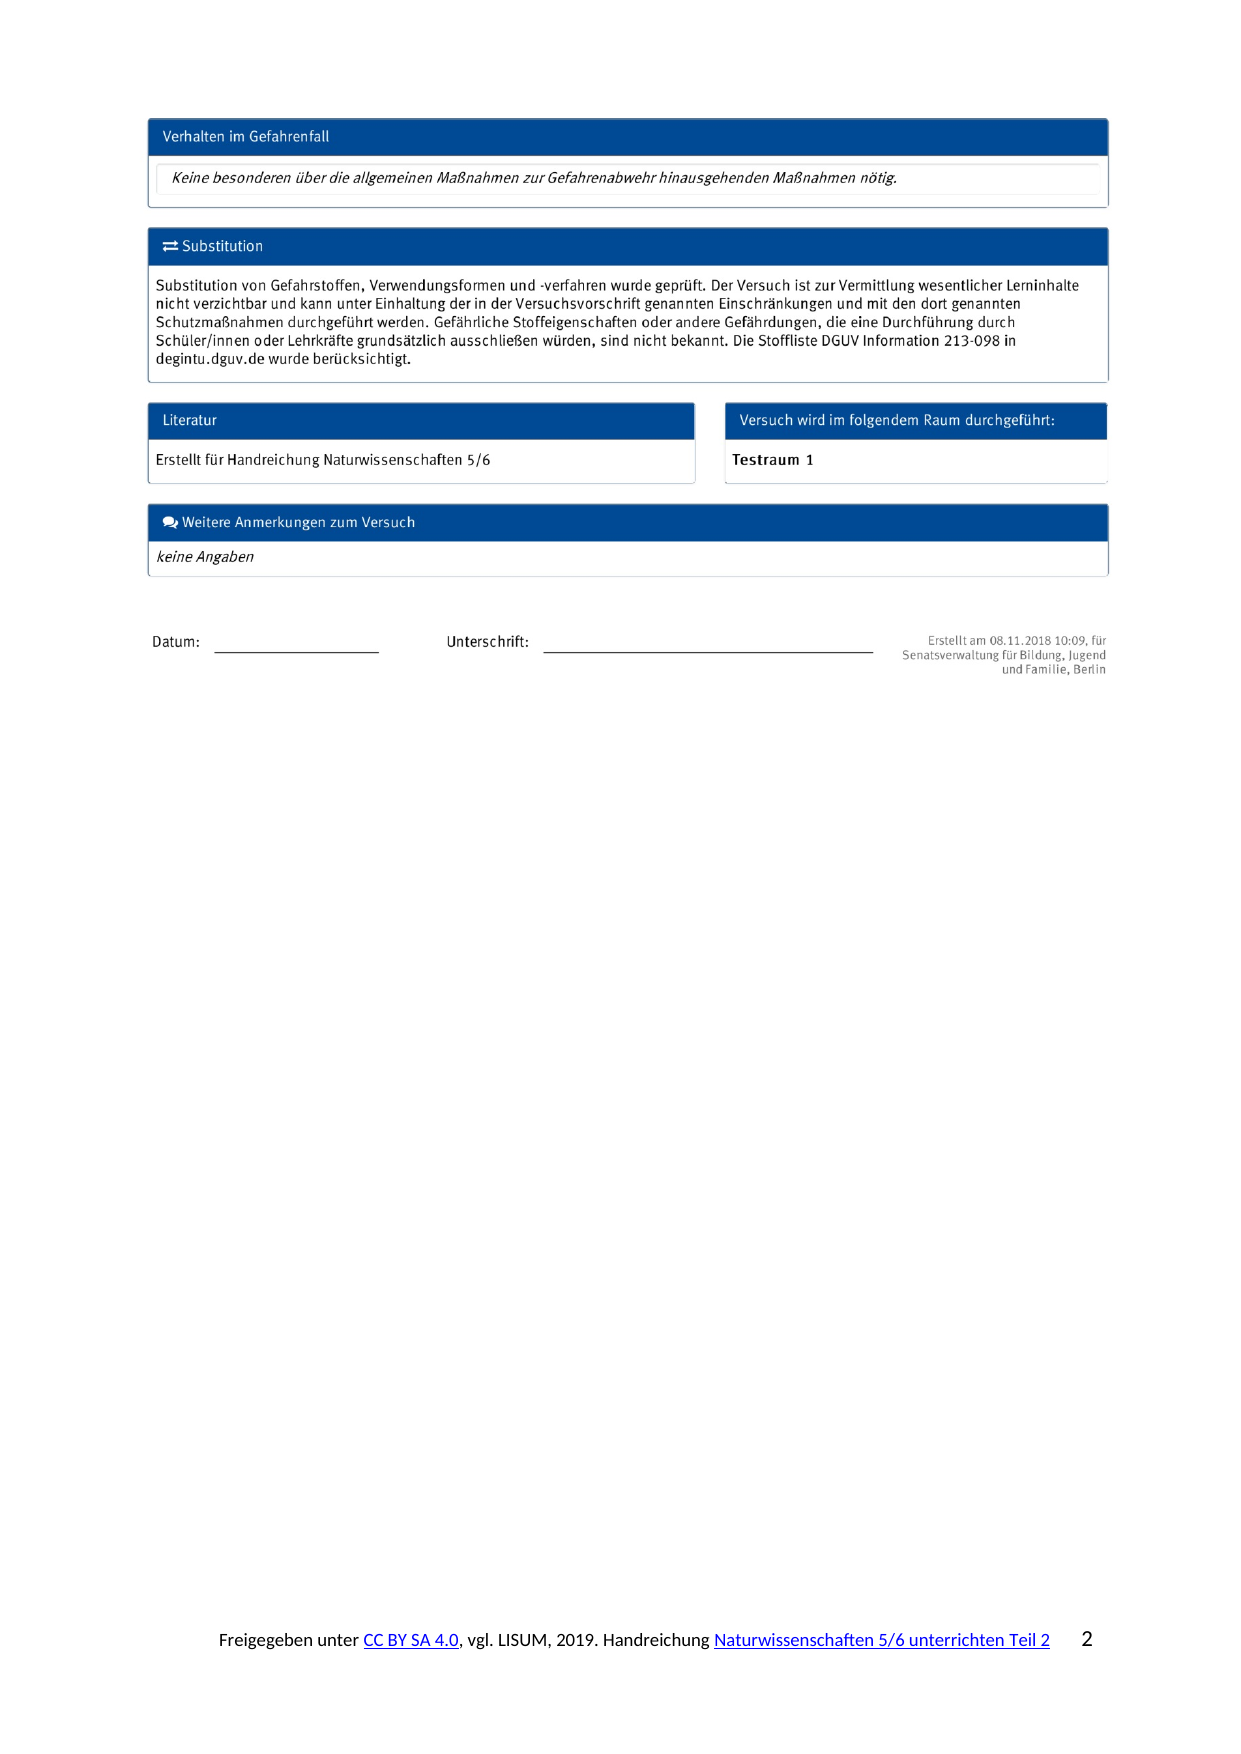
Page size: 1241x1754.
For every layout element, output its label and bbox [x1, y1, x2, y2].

picture [118, 118, 1123, 699]
